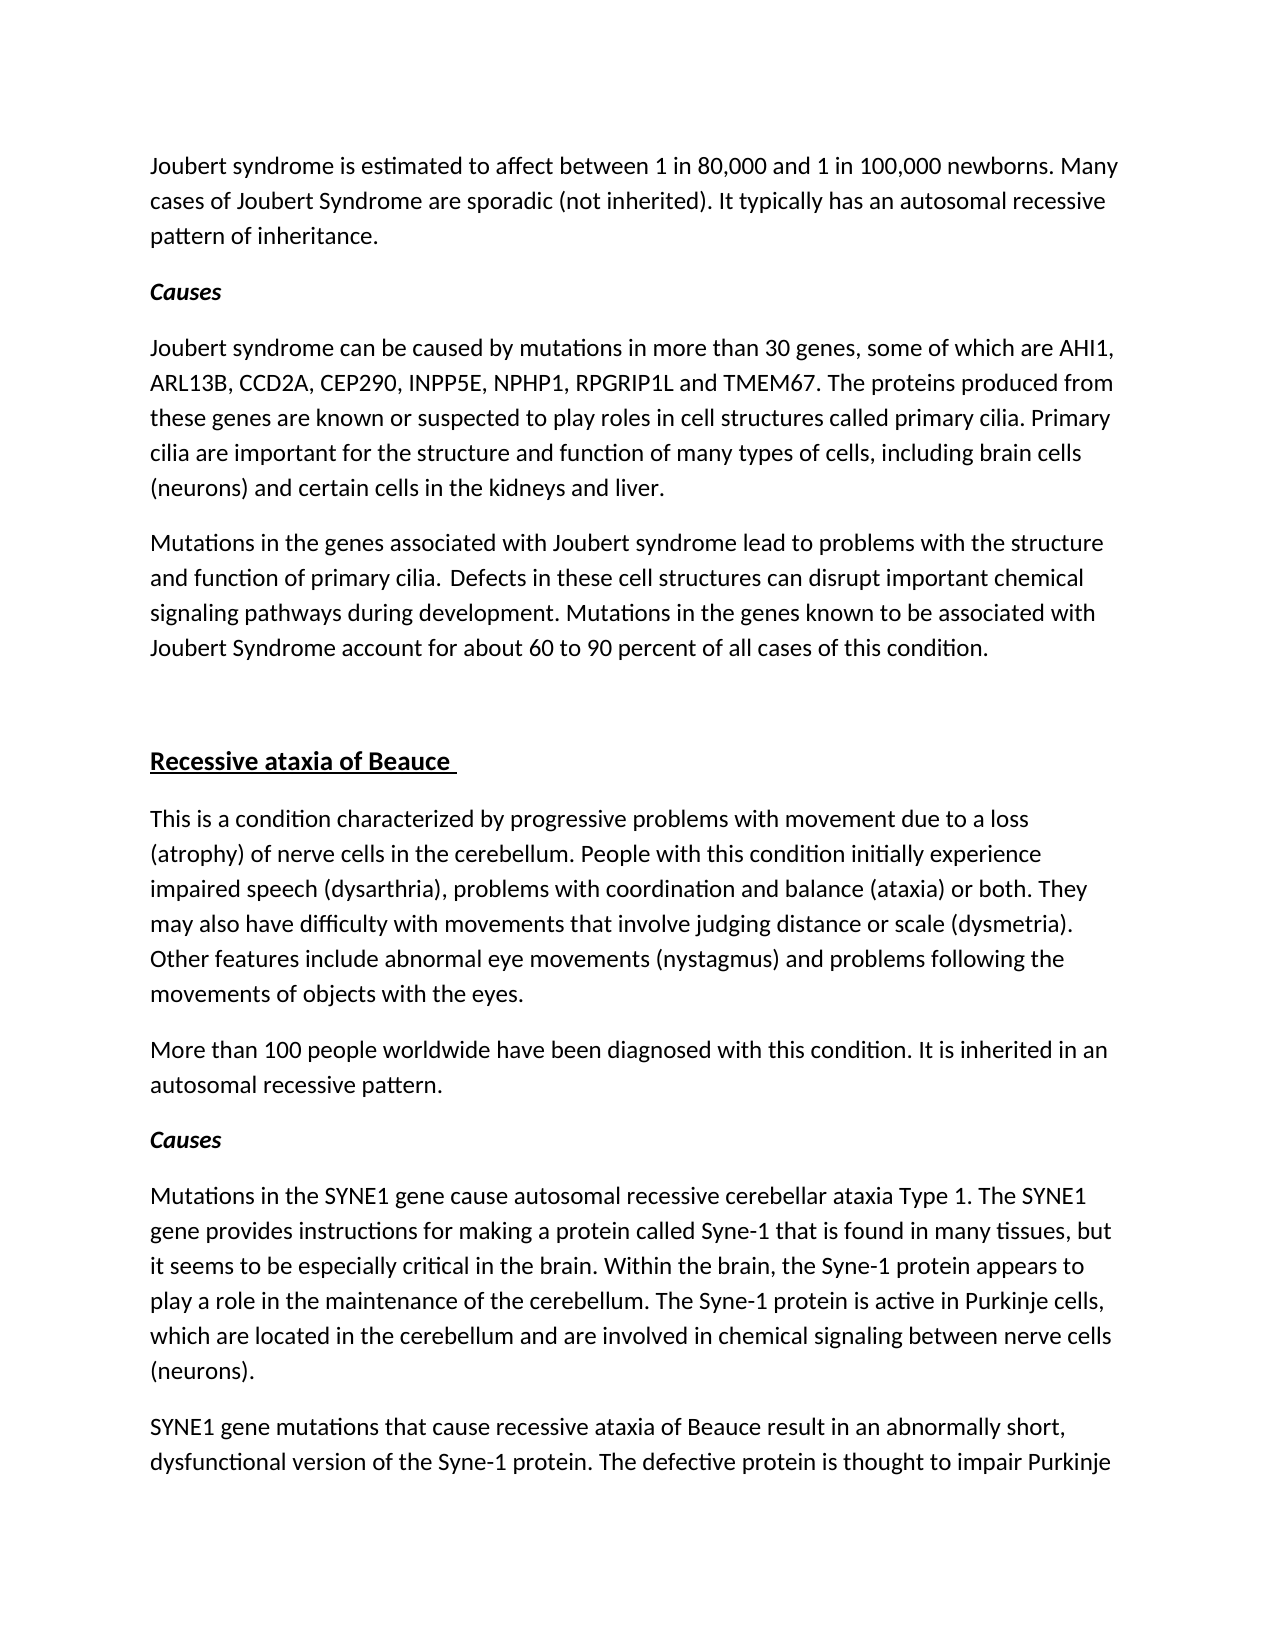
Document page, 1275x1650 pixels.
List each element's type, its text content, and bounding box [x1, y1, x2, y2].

text This is a condition characterized by progressive problems with movement due to a loss (atrophy) of nerve cells in the cerebellum. People with this condition initially experience impaired speech (dysarthria), problems with coordination and balance (ataxia) or both. They may also have difficulty with movements that involve judging distance or scale (dysmetria). Other features include abnormal eye movements (nystagmus) and problems following the movements of objects with the eyes. [150, 803, 1125, 1008]
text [150, 1411, 1125, 1477]
text More than 100 people worldwide have been diagnosed with this condition. It is inherited in an autosomal recessive pattern. [150, 1034, 1125, 1099]
text Mutations in the genes associated with Joubert syndrome lead to problems with the structure and function of primary cilia. Defects in these cell structures can disrupt important chemical signaling pathways during development. Mutations in the genes known to be associated with Joubert Syndrome account for about 60 to 90 percent of all cases of this condition. [150, 527, 1125, 663]
text Mutations in the SYNE1 gene cause autosomal recessive cerebellar ataxia Type 1. The SYNE1 gene provides instructions for making a protein called Syne-1 that is found in many tissues, but it seems to be especially critical in the brain. Within the brain, the Syne-1 protein appears to play a role in the maintenance of the cerebellum. The Syne-1 protein is active in Purkinje cells, which are located in the cerebellum and are involved in chemical signaling between nerve cells (neurons). [150, 1180, 1125, 1386]
text Causes [150, 1124, 1125, 1155]
text Recessive ataxia of Beauce [150, 744, 1125, 777]
text Causes [150, 276, 1125, 306]
text Joubert syndrome is estimated to affect between 1 in 80,000 and 1 in 100,000 newborns. Many cases of Joubert Syndrome are sporadic (not inherited). It typically has an autosomal recessive pattern of inheritance. [150, 150, 1125, 251]
text Joubert syndrome can be caused by mutations in more than 30 genes, some of which are AHI1, ARL13B, CCD2A, CEP290, INPP5E, NPHP1, RPGRIP1L and TMEM67. The proteins produced from these genes are known or suspected to play roles in cell structures called primary cilia. Primary cilia are important for the structure and function of many types of cells, including brain cells (neurons) and certain cells in the kidneys and liver. [150, 332, 1125, 502]
